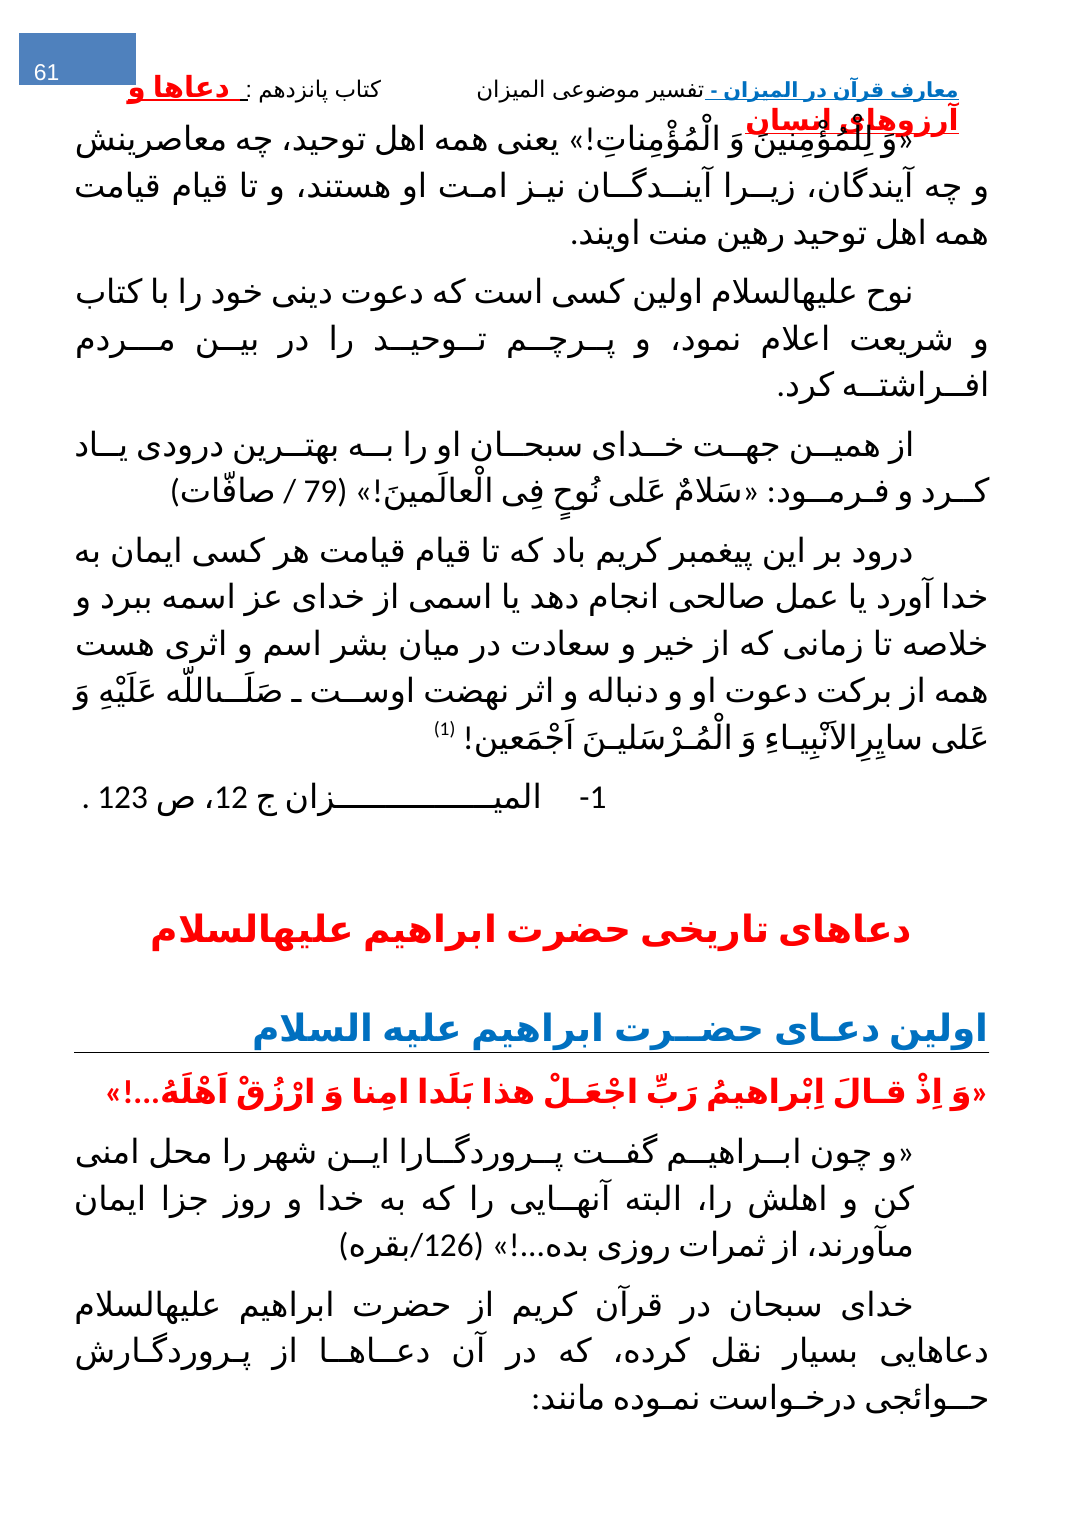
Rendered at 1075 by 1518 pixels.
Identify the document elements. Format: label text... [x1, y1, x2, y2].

text «وَ اِذْ قـالَ اِبْراهيمُ رَبِّ اجْعَـلْ هذا بَلَدا امِنا وَ ارْزُقْ اَهْلَهُ...!» [74, 1072, 989, 1112]
subtitle اولین دعـاى حضــرت ابراهیم علیه السلام [74, 1006, 989, 1052]
list الميــــــــــــــــزان ج 12، ص 123 . [74, 776, 952, 817]
text از هميــن جهــت خــداى سبحــان او را بــه بهتــرين درودى يــاد كــرد و فـرمــود: «سَلامٌ عَلى نُوحٍ فِى الْعالَمينَ!» (79 / صافّات) [74, 424, 989, 511]
text «و چون ابــراهيــم گفــت پــروردگــارا ايــن شهر را محل امنى كن و اهلش را، البته آن‏هــايى را كه به خدا و روز جزا ايمان مى‏آورند، از ثمرات روزى بده...!» (126/بقره) [74, 1131, 914, 1265]
text نوح عليه‏السلام اولين كسى است كه دعوت دينى خود را با كتاب و شريعت اعلام نمود، و پــرچــم تــوحيــد را در بيــن مـــردم افــراشتــه كرد. [74, 271, 989, 405]
text درود بر اين پيغمبر كريم باد كه تا قيام قيامت هر كسى ايمان به خدا آورد يا عمل صالحى انجام دهد يا اسمى از خداى عز اسمه ببرد و خلاصه تا زمانى كه از خير و سعادت در ميان بشر اسم و اثرى هست همه از بركت دعوت او و دنباله و اثر نهضت اوســت ـ صَلَــى‏اللّه‏ عَلَيْهِ وَ عَلى سايِرِالاَنْبِيـاءِ وَ الْمُـرْسَليـنَ اَجْمَعين! (1) [74, 530, 989, 758]
text «وَ لِلْمُؤْمِنينَ وَ الْمُؤْمِناتِ!» يعنى همه اهل توحيد، چه معاصرينش و چه آيندگان، زيــرا آينــدگــان نيـز امـت او هستند، و تا قيام قيامت همه اهل توحيد رهين منت اويند. [74, 118, 989, 252]
subtitle دعاهاى تاريخى حضرت ابراهيم عليه‏السلام [74, 907, 989, 950]
text خداى سبحان در قرآن كريم از حضرت ابراهيم عليه‏السلام دعاهايى بسيار نقل كرده، كه در آن دعــاهــا از پـروردگـارش حــوائجى درخـواست نمـوده مانند: [74, 1284, 989, 1418]
